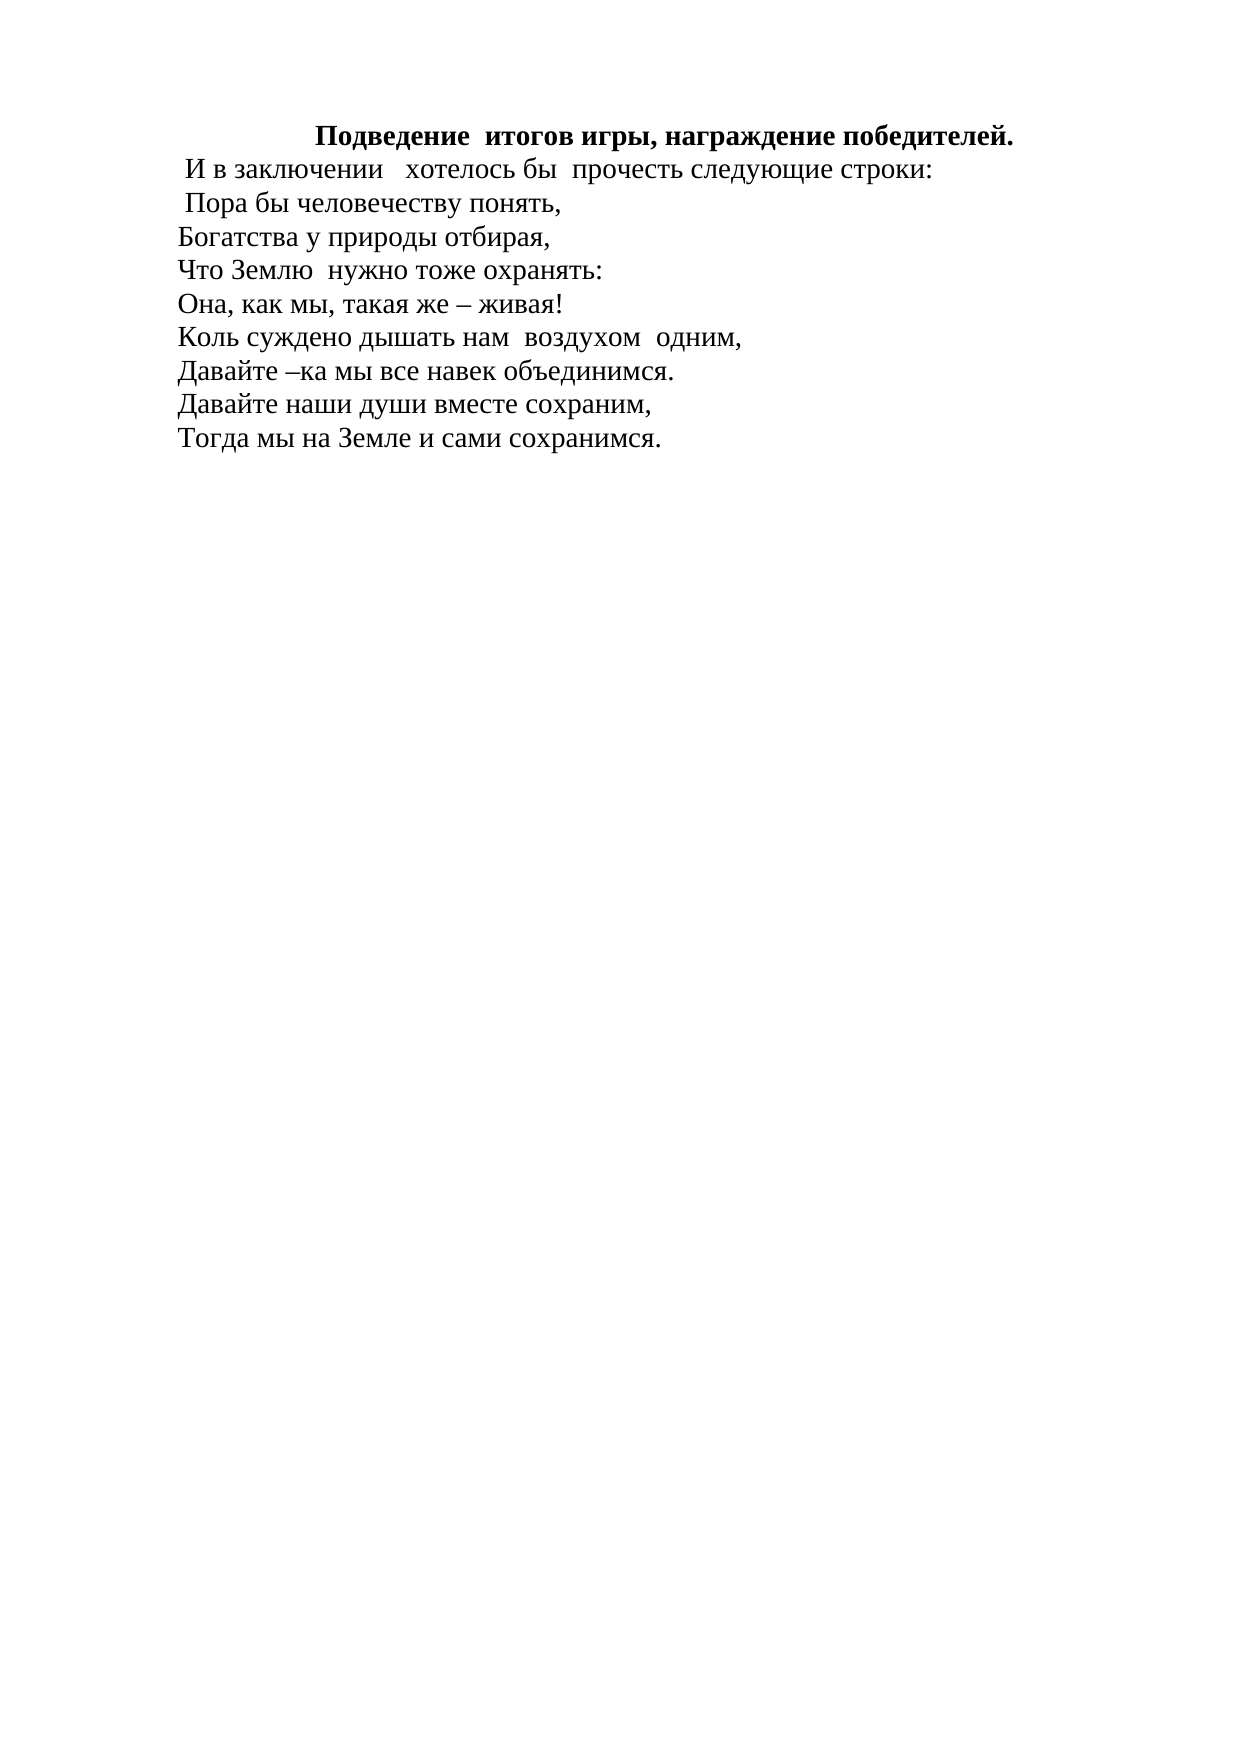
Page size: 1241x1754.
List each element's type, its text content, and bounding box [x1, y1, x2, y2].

text Давайте наши души вместе сохраним, [177, 386, 1152, 420]
text И в заключении хотелось бы прочесть следующие строки: [177, 152, 1152, 185]
text Что Землю нужно тоже охранять: [177, 252, 1152, 286]
text Она, как мы, такая же – живая! [177, 286, 1152, 319]
text Подведение итогов игры, награждение победителей. [177, 118, 1152, 152]
text Тогда мы на Земле и сами сохранимся. [177, 420, 1152, 453]
text Богатства у природы отбирая, [177, 219, 1152, 252]
text Коль суждено дышать нам воздухом одним, [177, 319, 1152, 353]
text Пора бы человечеству понять, [177, 185, 1152, 219]
text Давайте –ка мы все навек объединимся. [177, 353, 1152, 386]
